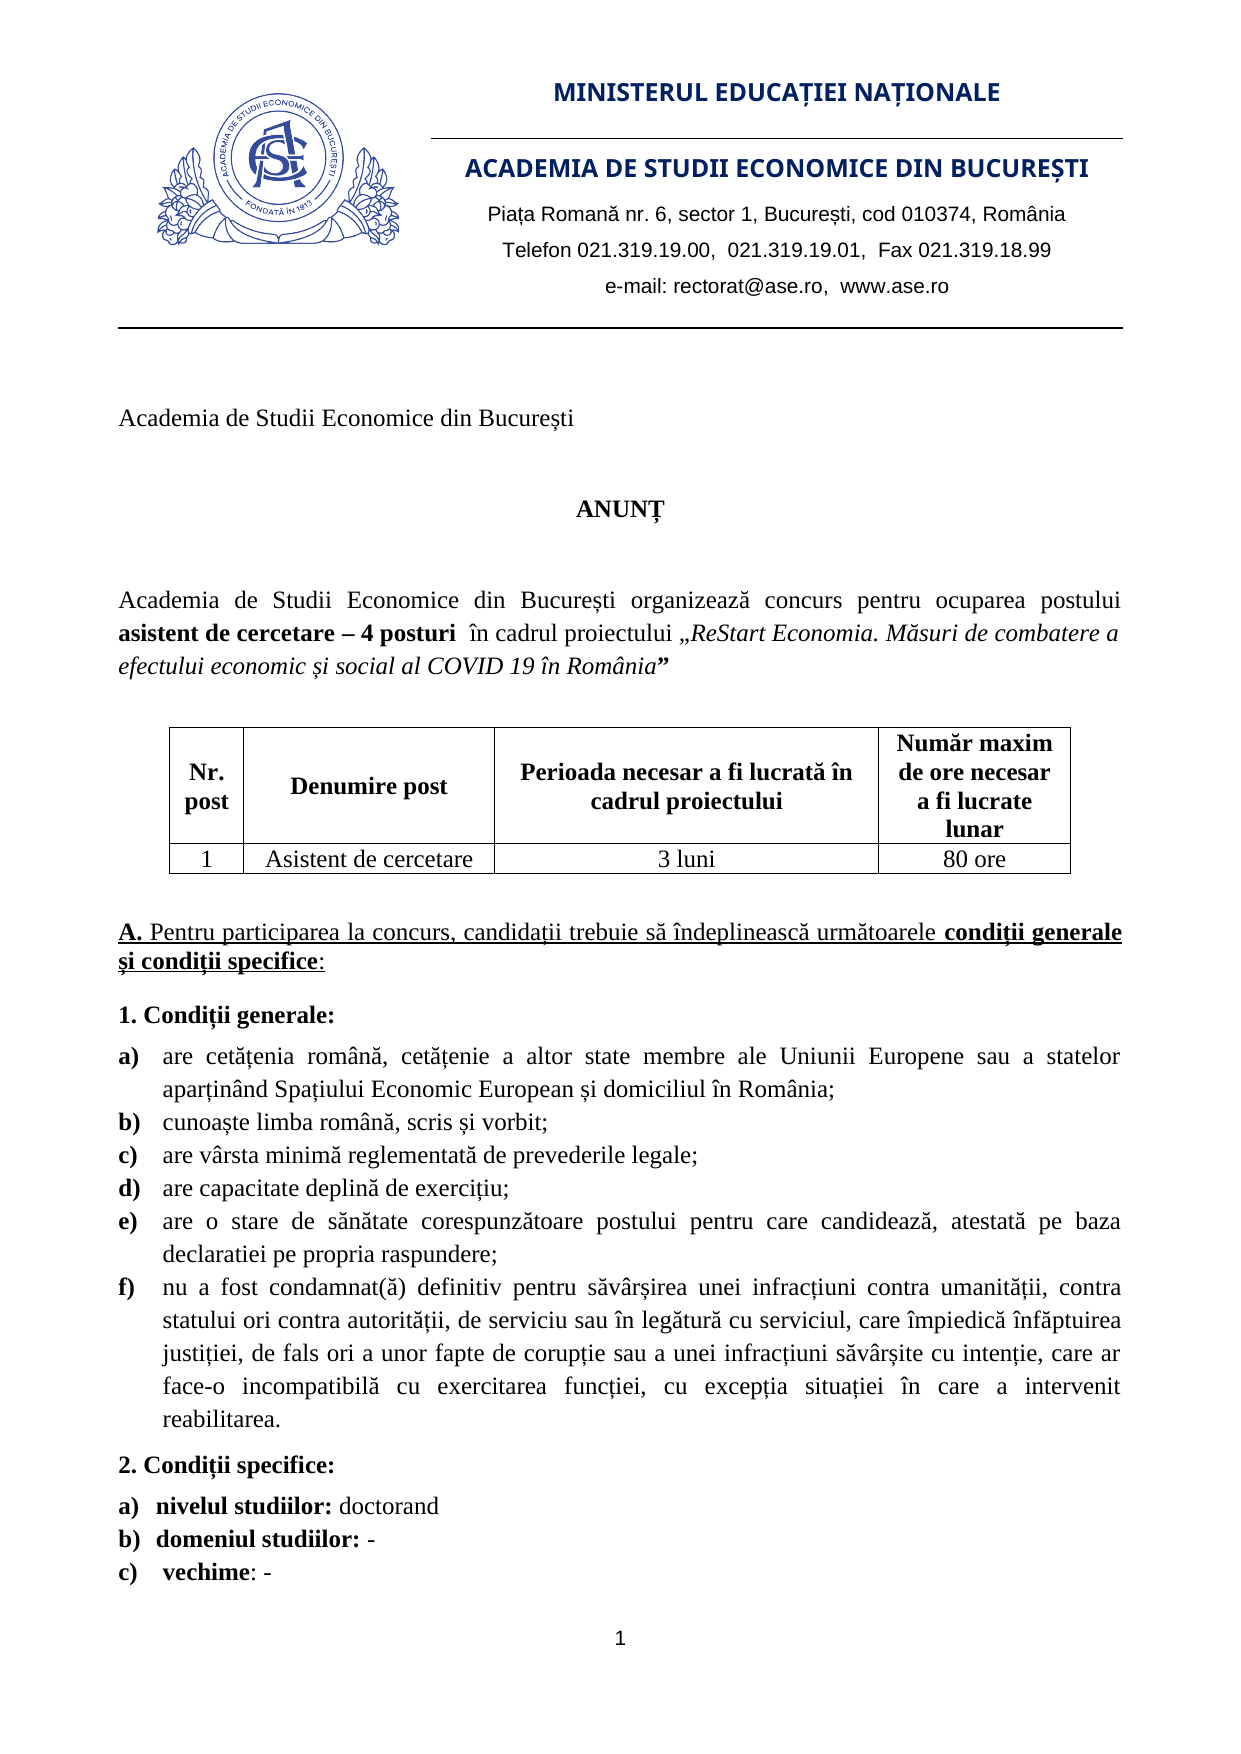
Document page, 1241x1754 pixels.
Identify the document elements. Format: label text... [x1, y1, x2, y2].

text ANUNȚ [118, 494, 1122, 523]
list vechime: - [118, 1557, 1122, 1586]
list nivelul studiilor: doctorand [118, 1491, 1122, 1520]
table_header Denumire post [244, 728, 494, 843]
table_header Număr maxim de ore necesar a fi lucrate lunar [879, 728, 1070, 843]
table_header Nr. post [170, 728, 243, 843]
list are cetățenia română, cetățenie a altor state membre ale Uniunii Europene sau a statelor aparținând Spațiului Economic European și domiciliul în România; [118, 1041, 1122, 1103]
list are vârsta minimă reglementată de prevederile legale; [118, 1140, 1122, 1169]
table_cell 80 ore [879, 844, 1070, 873]
list domeniul studiilor: - [118, 1524, 1122, 1553]
text Academia de Studii Economice din București organizează concurs pentru ocuparea postului asistent de cercetare – 4 posturi în cadrul proiectului „ReStart Economia. Măsuri de combatere a efectului economic și social al COVID 19 în România” [118, 585, 1122, 680]
table_cell 3 luni [495, 844, 878, 873]
table_cell Asistent de cercetare [244, 844, 494, 873]
text 2. Condiții specifice: [118, 1450, 1122, 1478]
text A. Pentru participarea la concurs, candidații trebuie să îndeplinească următoarele condiții generale și condiții specifice: [118, 944, 1122, 975]
table_cell 1 [170, 844, 243, 873]
text 1. Condiții generale: [118, 1000, 1122, 1028]
text A. Pentru participarea la concurs, candidații trebuie să îndeplinească următoarele condiții generale și condiții specifice: [118, 917, 1122, 942]
list nu a fost condamnat(ă) definitiv pentru săvârșirea unei infracțiuni contra umanității, contra statului ori contra autorității, de serviciu sau în legătură cu serviciul, care împiedică înfăptuirea justiției, de fals ori a unor fapte de corupție sau a unei infracțiuni săvârșite cu intenție, care ar face-o incompatibilă cu exercitarea funcției, cu excepția situației în care a intervenit reabilitarea. [118, 1272, 1122, 1433]
picture [157, 93, 399, 246]
table_header Perioada necesar a fi lucrată în cadrul proiectului [495, 728, 878, 843]
list are capacitate deplină de exercițiu; [118, 1173, 1122, 1202]
list are o stare de sănătate corespunzătoare postului pentru care candidează, atestată pe baza declaratiei pe propria raspundere; [118, 1206, 1122, 1268]
text Academia de Studii Economice din București [118, 403, 1122, 432]
list cunoaște limba română, scris și vorbit; [118, 1107, 1122, 1136]
